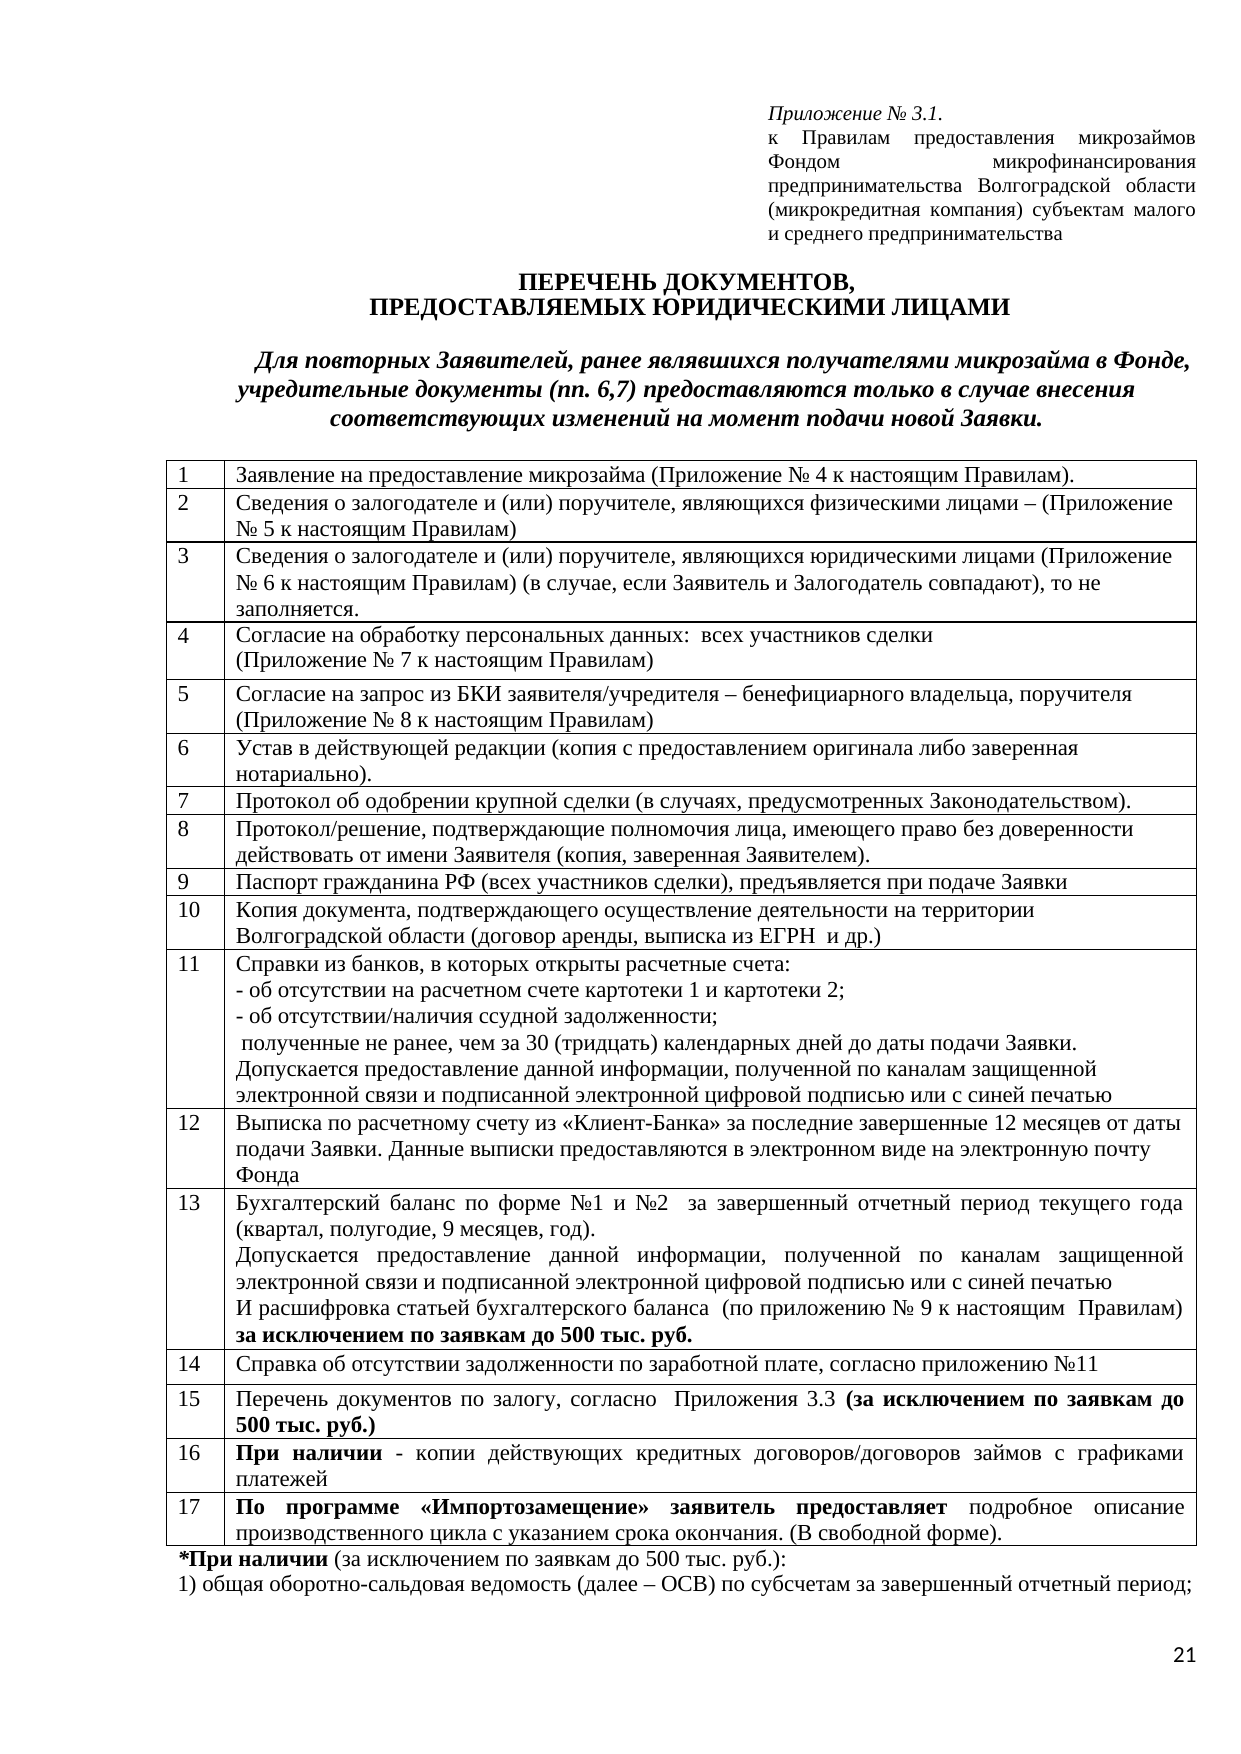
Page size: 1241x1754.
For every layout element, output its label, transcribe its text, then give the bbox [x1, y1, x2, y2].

table_cell Справки из банков, в которых открыты расчетные счета: - об отсутствии на расчетном счете картотеки 1 и картотеки 2; - об отсутствии/наличия ссудной задолженности; полученные не ранее, чем за 30 (тридцать) календарных дней до даты подачи Заявки. Допускается предоставление данной информации, полученной по каналам защищенной электронной связи и подписанной электронной цифровой подписью или с синей печатью [225, 950, 1196, 1108]
table_cell Паспорт гражданина РФ (всех участников сделки), предъявляется при подаче Заявки [225, 869, 1196, 895]
table_cell 3 [167, 543, 224, 621]
table_header 1 [167, 461, 224, 488]
table_cell 17 [167, 1493, 224, 1545]
table_cell 2 [167, 489, 224, 541]
table_cell Сведения о залогодателе и (или) поручителе, являющихся юридическими лицами (Приложение № 6 к настоящим Правилам) (в случае, если Заявитель и Залогодатель совпадают), то не заполняется. [225, 543, 1196, 621]
table_cell При наличии - копии действующих кредитных договоров/договоров займов с графиками платежей [225, 1439, 1196, 1492]
text Приложение № 3.1. [768, 101, 1196, 125]
table_cell 5 [167, 680, 224, 732]
table_cell 16 [167, 1439, 224, 1492]
table_cell 6 [167, 734, 224, 786]
table_cell 10 [167, 896, 224, 948]
table_cell 11 [167, 950, 224, 1108]
table_cell Перечень документов по залогу, согласно Приложения 3.3 (за исключением по заявкам до 500 тыс. руб.) [225, 1385, 1196, 1438]
table_cell Протокол/решение, подтверждающие полномочия лица, имеющего право без доверенности действовать от имени Заявителя (копия, заверенная Заявителем). [225, 815, 1196, 867]
table_cell Копия документа, подтверждающего осуществление деятельности на территории Волгоградской области (договор аренды, выписка из ЕГРН и др.) [225, 896, 1196, 948]
text 1) общая оборотно-сальдовая ведомость (далее – ОСВ) по субсчетам за завершенный отчетный период; [177, 1571, 1196, 1596]
table_cell По программе «Импортозамещение» заявитель предоставляет подробное описание производственного цикла с указанием срока окончания. (В свободной форме). [225, 1493, 1196, 1545]
table_cell Протокол об одобрении крупной сделки (в случаях, предусмотренных Законодательством). [225, 787, 1196, 814]
table_cell 4 [167, 623, 224, 679]
table_cell Согласие на обработку персональных данных: всех участников сделки (Приложение № 7 к настоящим Правилам) [225, 623, 1196, 679]
table_cell 14 [167, 1350, 224, 1384]
table_cell Согласие на запрос из БКИ заявителя/учредителя – бенефициарного владельца, поручителя (Приложение № 8 к настоящим Правилам) [225, 680, 1196, 732]
text Для повторных Заявителей, ранее являвшихся получателями микрозайма в Фонде, учредительные документы (пп. 6,7) предоставляются только в случае внесения соответствующих изменений на момент подачи новой Заявки. [177, 345, 1196, 431]
table_cell 15 [167, 1385, 224, 1438]
table_cell Выписка по расчетному счету из «Клиент-Банка» за последние завершенные 12 месяцев от даты подачи Заявки. Данные выписки предоставляются в электронном виде на электронную почту Фонда [225, 1109, 1196, 1188]
table_cell Бухгалтерский баланс по форме №1 и №2 за завершенный отчетный период текущего года (квартал, полугодие, 9 месяцев, год). Допускается предоставление данной информации, полученной по каналам защищенной электронной связи и подписанной электронной цифровой подписью или с синей печатью И расшифровка статьей бухгалтерского баланса (по приложению № 9 к настоящим Правилам) за исключением по заявкам до 500 тыс. руб. [225, 1189, 1196, 1349]
text к Правилам предоставления микрозаймов Фондом микрофинансирования предпринимательства Волгоградской области (микрокредитная компания) субъектам малого и среднего предпринимательства [768, 125, 1196, 245]
text *При наличии (за исключением по заявкам до 500 тыс. руб.): [177, 1546, 1196, 1571]
table_header Заявление на предоставление микрозайма (Приложение № 4 к настоящим Правилам). [225, 461, 1196, 488]
table_cell 7 [167, 787, 224, 814]
table_cell 12 [167, 1109, 224, 1188]
text ПЕРЕЧЕНЬ ДОКУМЕНТОВ, [177, 270, 1196, 295]
text ПРЕДОСТАВЛЯЕМЫХ ЮРИДИЧЕСКИМИ ЛИЦАМИ [177, 295, 1196, 320]
table_cell Справка об отсутствии задолженности по заработной плате, согласно приложению №11 [225, 1350, 1196, 1384]
table_cell 9 [167, 869, 224, 895]
table_cell Устав в действующей редакции (копия с предоставлением оригинала либо заверенная нотариально). [225, 734, 1196, 786]
table_cell 13 [167, 1189, 224, 1349]
table_cell Сведения о залогодателе и (или) поручителе, являющихся физическими лицами – (Приложение № 5 к настоящим Правилам) [225, 489, 1196, 541]
table_cell 8 [167, 815, 224, 867]
